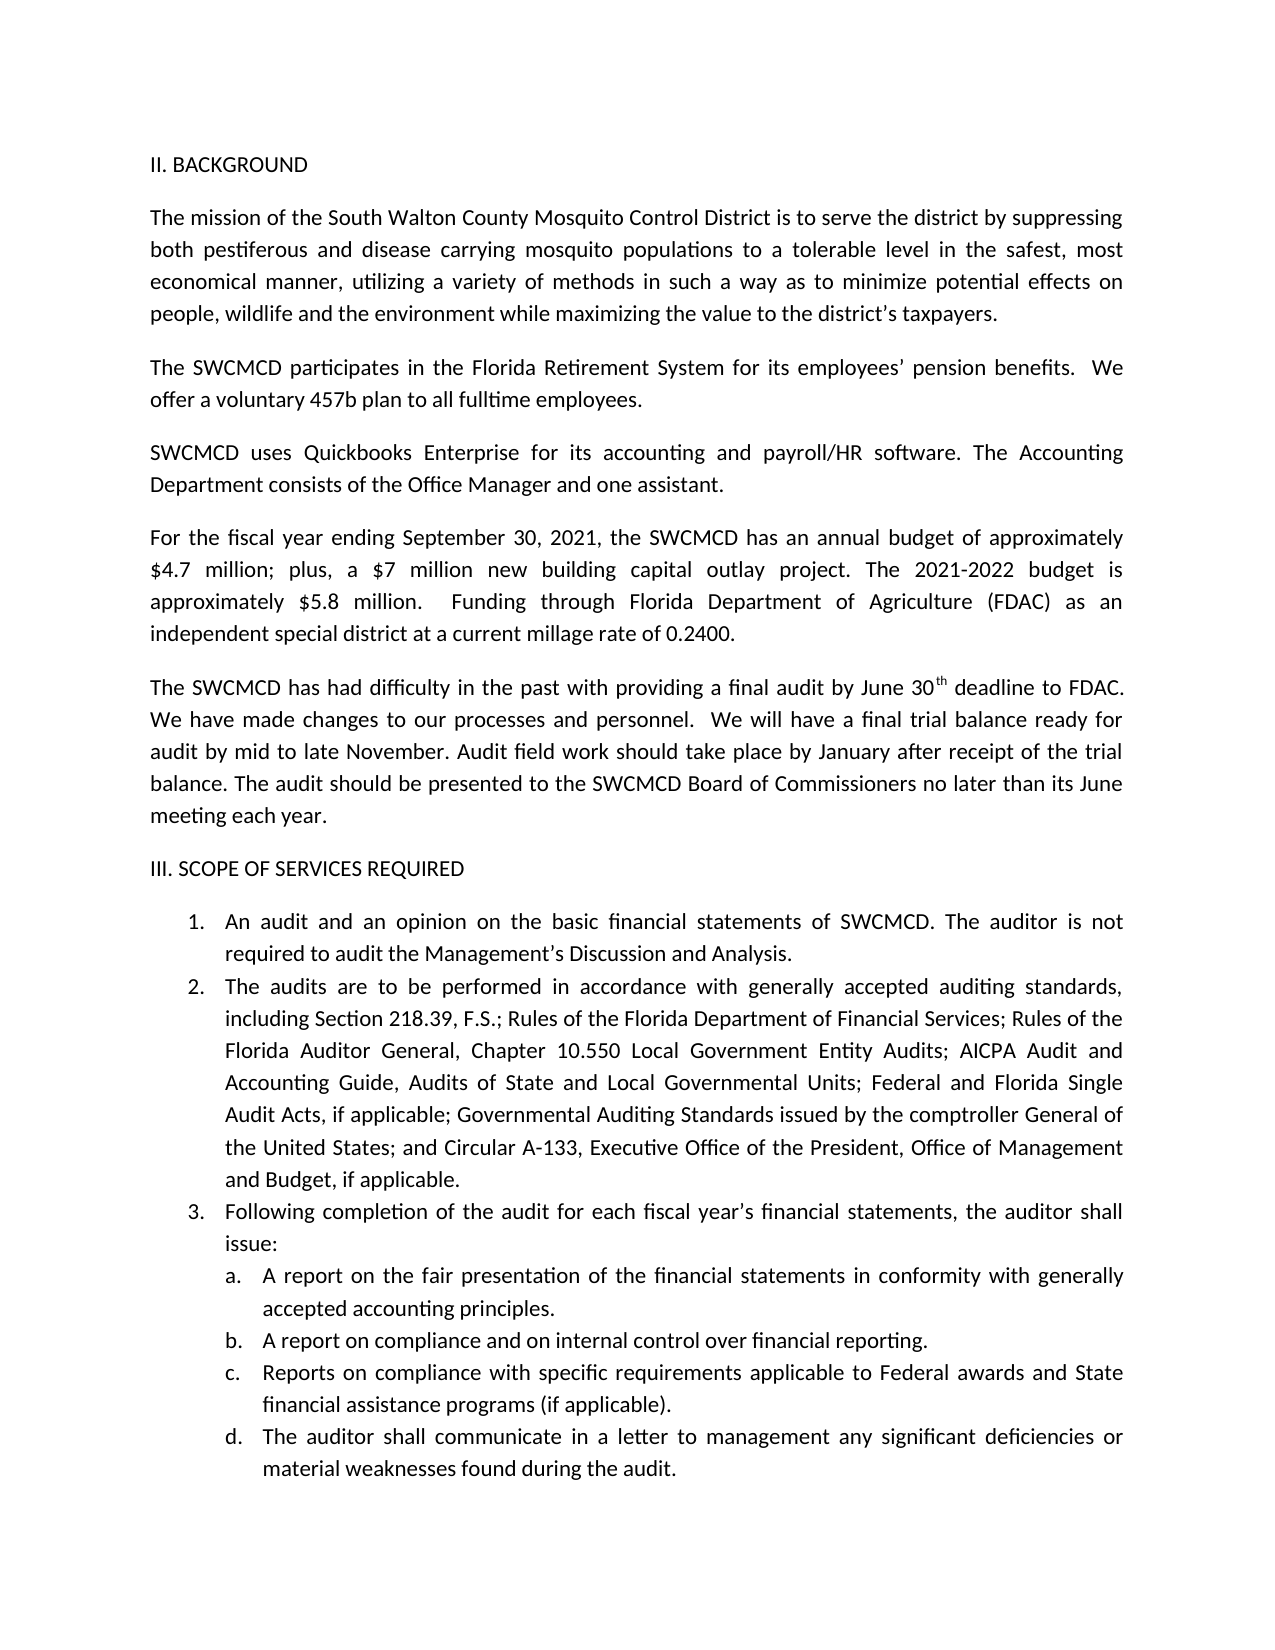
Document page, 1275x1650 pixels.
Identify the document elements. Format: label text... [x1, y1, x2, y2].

text II. BACKGROUND [150, 150, 1125, 178]
list A report on compliance and on internal control over financial reporting. [225, 1326, 1125, 1354]
list The auditor shall communicate in a letter to management any significant deficiencies or material weaknesses found during the audit. [225, 1422, 1125, 1483]
text SWCMCD uses Quickbooks Enterprise for its accounting and payroll/HR software. The Accounting Department consists of the Office Manager and one assistant. [150, 438, 1125, 498]
text III. SCOPE OF SERVICES REQUIRED [150, 854, 1125, 882]
list A report on the fair presentation of the financial statements in conformity with generally accepted accounting principles. [225, 1261, 1125, 1322]
text For the fiscal year ending September 30, 2021, the SWCMCD has an annual budget of approximately $4.7 million; plus, a $7 million new building capital outlay project. The 2021-2022 budget is approximately $5.8 million. Funding through Florida Department of Agriculture (FDAC) as an independent special district at a current millage rate of 0.2400. [150, 523, 1125, 648]
list The audits are to be performed in accordance with generally accepted auditing standards, including Section 218.39, F.S.; Rules of the Florida Department of Financial Services; Rules of the Florida Auditor General, Chapter 10.550 Local Government Entity Audits; AICPA Audit and Accounting Guide, Audits of State and Local Governmental Units; Federal and Florida Single Audit Acts, if applicable; Governmental Auditing Standards issued by the comptroller General of the United States; and Circular A-133, Executive Office of the President, Office of Management and Budget, if applicable. [187, 972, 1125, 1193]
text The SWCMCD participates in the Florida Retirement System for its employees’ pension benefits. We offer a voluntary 457b plan to all fulltime employees. [150, 353, 1125, 413]
list An audit and an opinion on the basic financial statements of SWCMCD. The auditor is not required to audit the Management’s Discussion and Analysis. [187, 907, 1125, 968]
list Following completion of the audit for each fiscal year’s financial statements, the auditor shall issue: [187, 1197, 1125, 1257]
text The mission of the South Walton County Mosquito Control District is to serve the district by suppressing both pestiferous and disease carrying mosquito populations to a tolerable level in the safest, most economical manner, utilizing a variety of methods in such a way as to minimize potential effects on people, wildlife and the environment while maximizing the value to the district’s taxpayers. [150, 203, 1125, 328]
text The SWCMCD has had difficulty in the past with providing a final audit by June 30th deadline to FDAC. We have made changes to our processes and personnel. We will have a final trial balance ready for audit by mid to late November. Audit field work should take place by January after receipt of the trial balance. The audit should be presented to the SWCMCD Board of Commissioners no later than its June meeting each year. [150, 673, 1125, 829]
list Reports on compliance with specific requirements applicable to Federal awards and State financial assistance programs (if applicable). [225, 1358, 1125, 1418]
